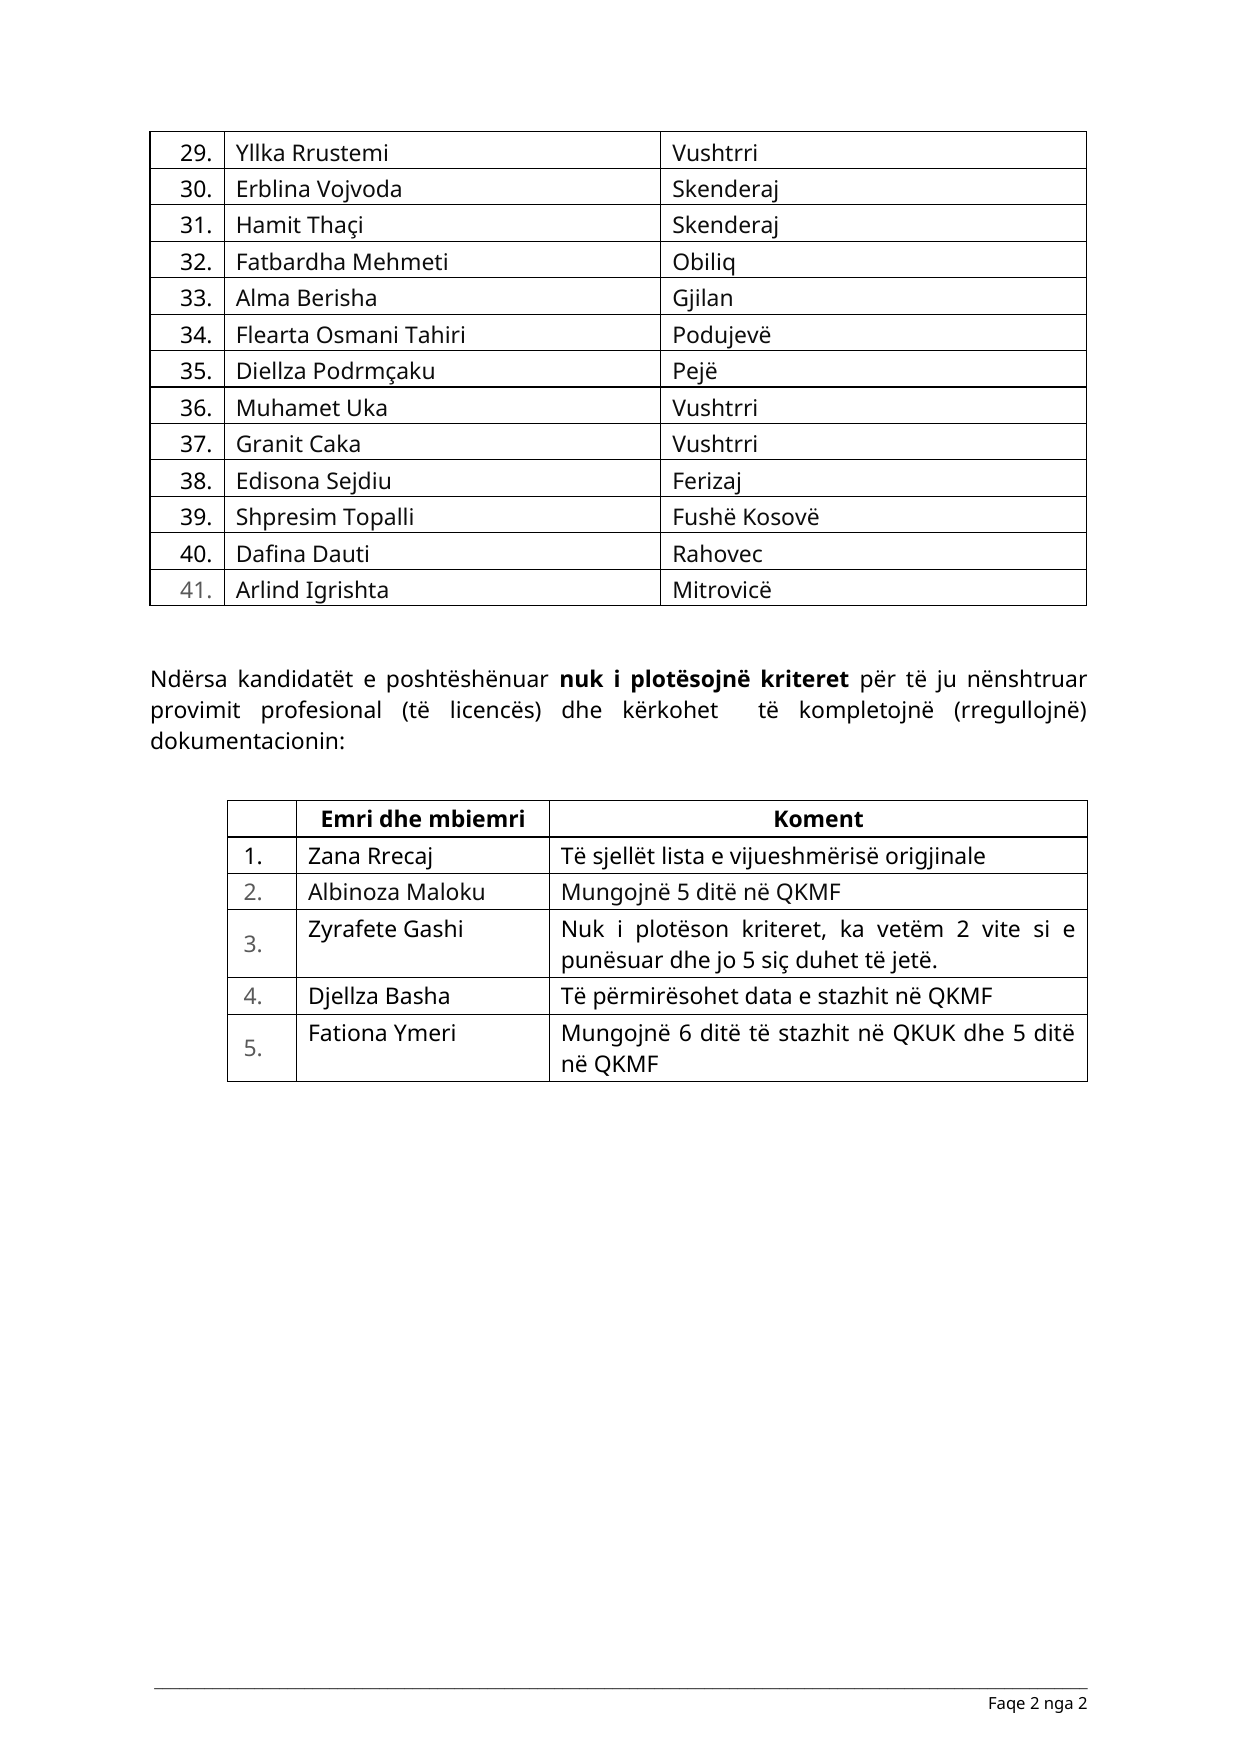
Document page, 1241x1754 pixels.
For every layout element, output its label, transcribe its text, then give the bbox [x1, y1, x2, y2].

table_cell Fationa Ymeri [297, 1015, 549, 1081]
table_cell Podujevë [661, 315, 1086, 350]
table_cell Pejë [661, 351, 1086, 386]
table_cell 39. [151, 497, 224, 532]
table_cell Fatbardha Mehmeti [225, 242, 660, 277]
table_cell Zana Rrecaj [297, 838, 549, 873]
table_cell Edisona Sejdiu [225, 460, 660, 496]
table_cell Albinoza Maloku [297, 874, 549, 909]
table_cell 35. [151, 351, 224, 386]
table_cell Vushtrri [661, 388, 1086, 423]
table_header [228, 801, 296, 836]
table_cell 34. [151, 315, 224, 350]
table_cell Skenderaj [661, 205, 1086, 241]
table_cell [228, 1015, 296, 1081]
table_cell Vushtrri [661, 424, 1086, 459]
table_cell Rahovec [661, 533, 1086, 569]
table_cell Mitrovicë [661, 570, 1086, 605]
table_cell 38. [151, 460, 224, 496]
table_cell Diellza Podrmçaku [225, 351, 660, 386]
table_cell Granit Caka [225, 424, 660, 459]
table_header Koment [550, 801, 1087, 836]
table_cell 31. [151, 205, 224, 241]
table_cell Muhamet Uka [225, 388, 660, 423]
table_cell Dafina Dauti [225, 533, 660, 569]
table_cell 40. [151, 533, 224, 569]
table_cell Nuk i plotëson kriteret, ka vetëm 2 vite si e punësuar dhe jo 5 siç duhet të jetë. [550, 910, 1087, 977]
table_cell Të sjellët lista e vijueshmërisë origjinale [550, 838, 1087, 873]
table_cell [228, 910, 296, 977]
table_cell Mungojnë 6 ditë të stazhit në QKUK dhe 5 ditë në QKMF [550, 1015, 1087, 1081]
table_cell Zyrafete Gashi [297, 910, 549, 977]
text Ndërsa kandidatët e poshtëshënuar nuk i plotësojnë kriteret për të ju nënshtruar provimit profesional (të licencës) dhe kërkohet të kompletojnë (rregullojnë) dokumentacionin: [150, 662, 1087, 756]
table_cell Flearta Osmani Tahiri [225, 315, 660, 350]
table_cell Arlind Igrishta [225, 570, 660, 605]
table_cell Shpresim Topalli [225, 497, 660, 532]
table_cell Gjilan [661, 278, 1086, 313]
table_cell [228, 874, 296, 909]
table_cell Erblina Vojvoda [225, 169, 660, 204]
table_cell Fushë Kosovë [661, 497, 1086, 532]
table_cell 29. [151, 132, 224, 168]
table_cell 32. [151, 242, 224, 277]
table_cell Mungojnë 5 ditë në QKMF [550, 874, 1087, 909]
table_cell Skenderaj [661, 169, 1086, 204]
table_cell Ferizaj [661, 460, 1086, 496]
table_cell Të përmirësohet data e stazhit në QKMF [550, 978, 1087, 1013]
table_cell 33. [151, 278, 224, 313]
table_cell Hamit Thaçi [225, 205, 660, 241]
table_cell 41. [151, 570, 224, 605]
table_cell 30. [151, 169, 224, 204]
table_cell Vushtrri [661, 132, 1086, 168]
table_cell Alma Berisha [225, 278, 660, 313]
table_cell 37. [151, 424, 224, 459]
table_cell Djellza Basha [297, 978, 549, 1013]
table_cell 36. [151, 388, 224, 423]
table_cell [228, 838, 296, 873]
table_cell Yllka Rrustemi [225, 132, 660, 168]
table_cell [228, 978, 296, 1013]
table_cell Obiliq [661, 242, 1086, 277]
table_header Emri dhe mbiemri [297, 801, 549, 836]
